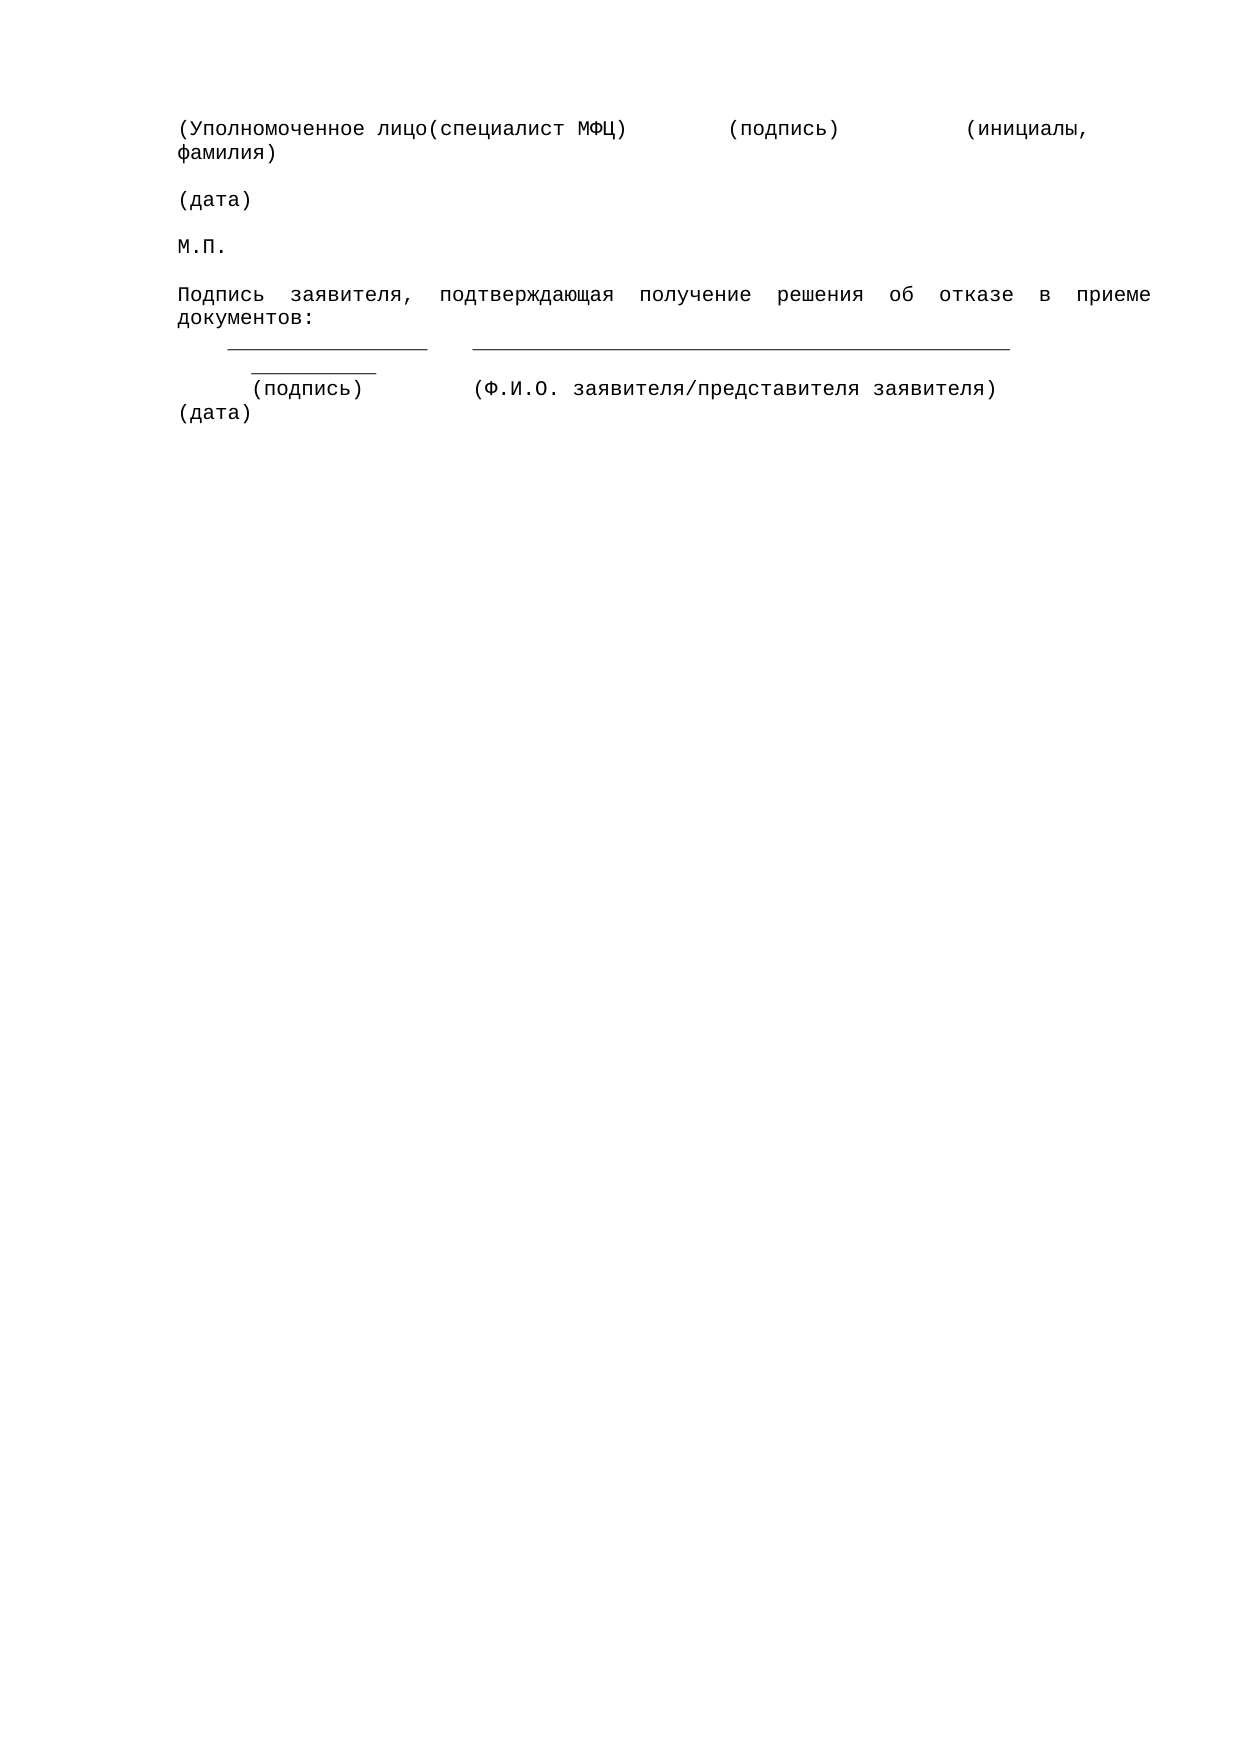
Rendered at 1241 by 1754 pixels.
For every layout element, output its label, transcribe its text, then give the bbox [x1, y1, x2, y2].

text (подпись) (Ф.И.О. заявителя/представителя заявителя) (дата) [177, 378, 1152, 426]
text Подпись заявителя, подтверждающая получение решения об отказе в приеме документов: [177, 284, 1152, 331]
text (дата) [177, 189, 1152, 213]
text ________________ ___________________________________________ __________ [177, 331, 1152, 378]
text М.П. [177, 236, 1152, 260]
text (Уполномоченное лицо(специалист МФЦ) (подпись) (инициалы, фамилия) [177, 118, 1152, 165]
